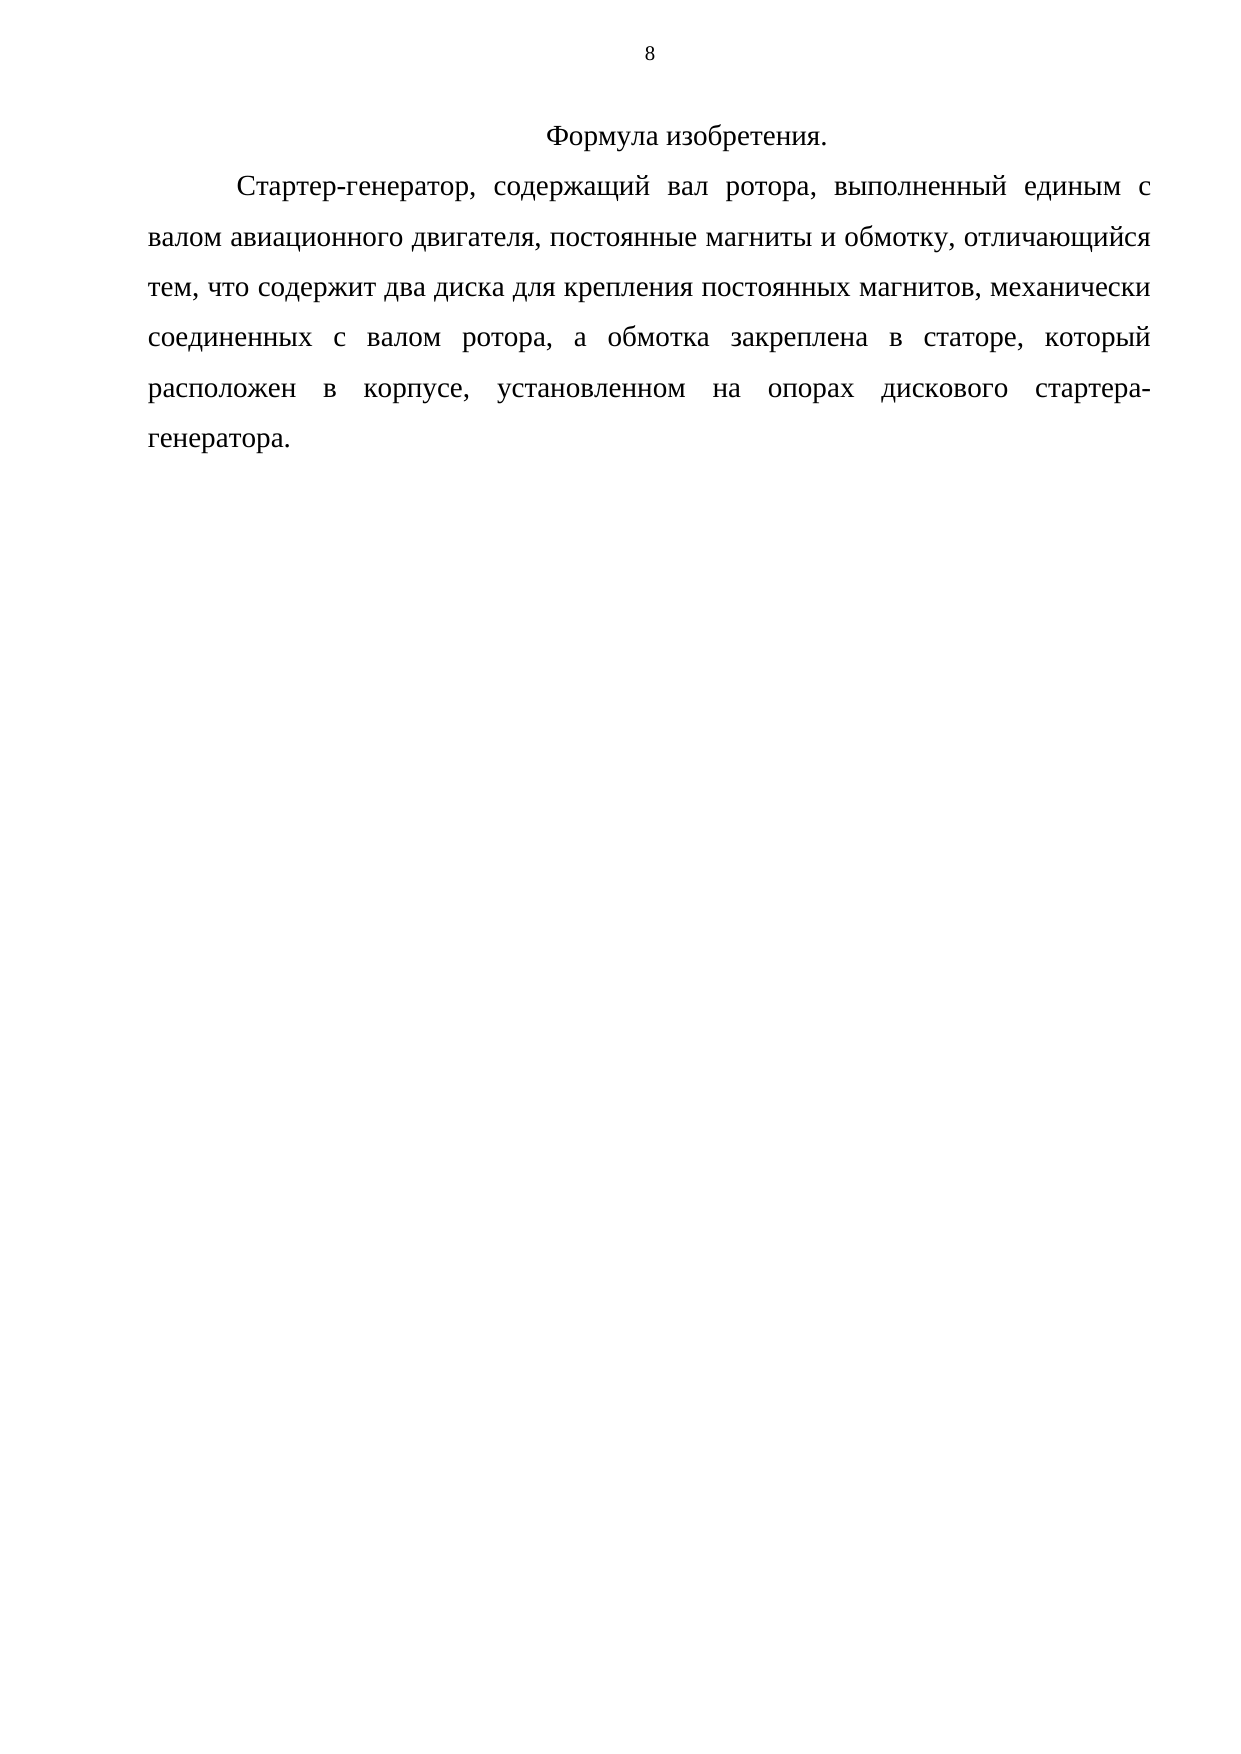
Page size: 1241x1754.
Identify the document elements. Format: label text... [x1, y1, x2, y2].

text Стартер-генератор, содержащий вал ротора, выполненный единым с валом авиационного двигателя, постоянные магниты и обмотку, отличающийся тем, что содержит два диска для крепления постоянных магнитов, механически соединенных с валом ротора, а обмотка закреплена в статоре, который расположен в корпусе, установленном на опорах дискового стартера-генератора. [148, 168, 1152, 453]
text Формула изобретения. [148, 118, 1152, 152]
